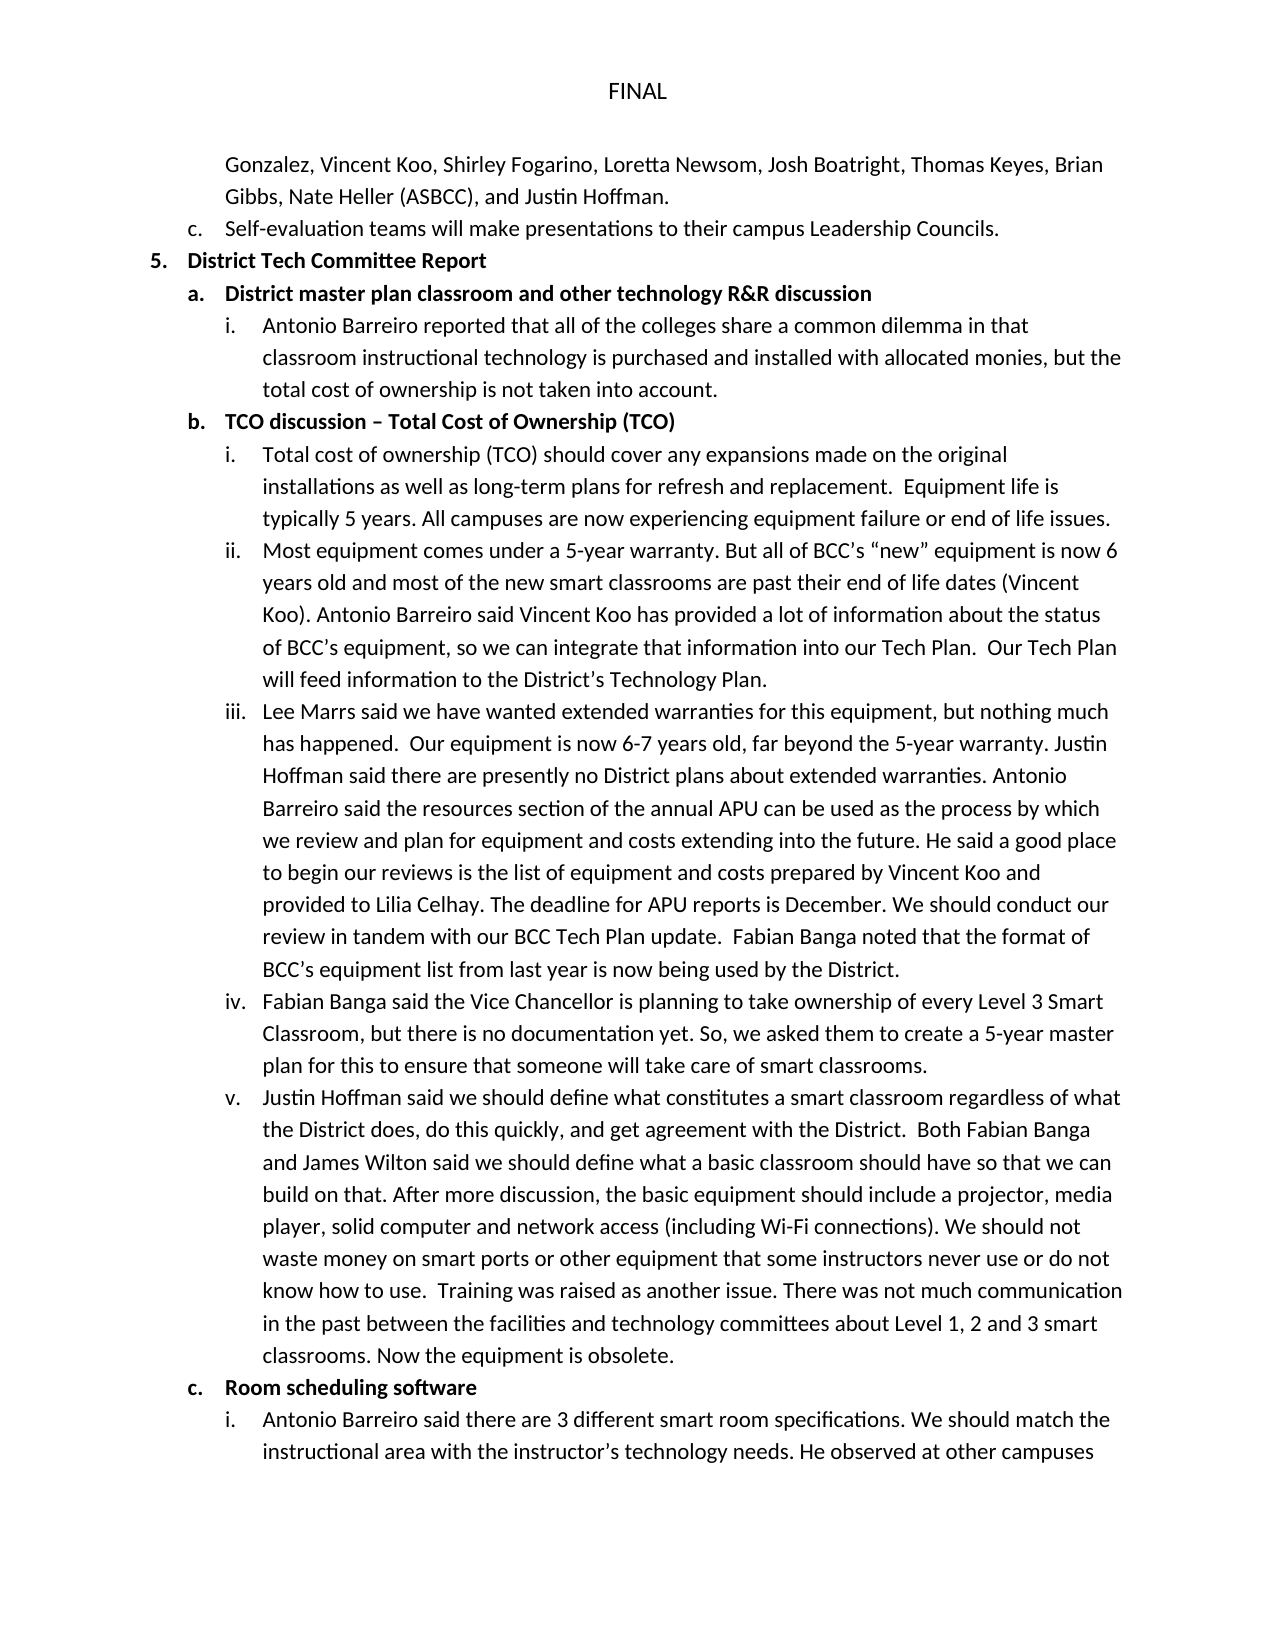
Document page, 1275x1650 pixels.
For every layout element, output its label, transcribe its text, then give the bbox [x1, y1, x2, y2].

list Room scheduling software [187, 1373, 1125, 1401]
list Justin Hoffman said we should define what constitutes a smart classroom regardless of what the District does, do this quickly, and get agreement with the District. Both Fabian Banga and James Wilton said we should define what a basic classroom should have so that we can build on that. After more discussion, the basic equipment should include a projector, media player, solid computer and network access (including Wi-Fi connections). We should not waste money on smart ports or other equipment that some instructors never use or do not know how to use. Training was raised as another issue. There was not much communication in the past between the facilities and technology committees about Level 1, 2 and 3 smart classrooms. Now the equipment is obsolete. [225, 1083, 1125, 1369]
list Most equipment comes under a 5-year warranty. But all of BCC’s “new” equipment is now 6 years old and most of the new smart classrooms are past their end of life dates (Vincent Koo). Antonio Barreiro said Vincent Koo has provided a lot of information about the status of BCC’s equipment, so we can integrate that information into our Tech Plan. Our Tech Plan will feed information to the District’s Technology Plan. [225, 536, 1125, 693]
list Total cost of ownership (TCO) should cover any expansions made on the original installations as well as long-term plans for refresh and replacement. Equipment life is typically 5 years. All campuses are now experiencing equipment failure or end of life issues. [225, 440, 1125, 532]
list District master plan classroom and other technology R&R discussion [187, 279, 1125, 307]
list Self-evaluation teams will make presentations to their campus Leadership Councils. [187, 214, 1125, 242]
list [225, 1405, 1125, 1466]
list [187, 150, 1125, 210]
list TCO discussion – Total Cost of Ownership (TCO) [187, 407, 1125, 436]
list Lee Marrs said we have wanted extended warranties for this equipment, but nothing much has happened. Our equipment is now 6-7 years old, far beyond the 5-year warranty. Justin Hoffman said there are presently no District plans about extended warranties. Antonio Barreiro said the resources section of the annual APU can be used as the process by which we review and plan for equipment and costs extending into the future. He said a good place to begin our reviews is the list of equipment and costs prepared by Vincent Koo and provided to Lilia Celhay. The deadline for APU reports is December. We should conduct our review in tandem with our BCC Tech Plan update. Fabian Banga noted that the format of BCC’s equipment list from last year is now being used by the District. [225, 697, 1125, 983]
list District Tech Committee Report [150, 247, 1125, 274]
list Fabian Banga said the Vice Chancellor is planning to take ownership of every Level 3 Smart Classroom, but there is no documentation yet. So, we asked them to create a 5-year master plan for this to ensure that someone will take care of smart classrooms. [225, 987, 1125, 1079]
list Antonio Barreiro reported that all of the colleges share a common dilemma in that classroom instructional technology is purchased and installed with allocated monies, but the total cost of ownership is not taken into account. [225, 311, 1125, 403]
